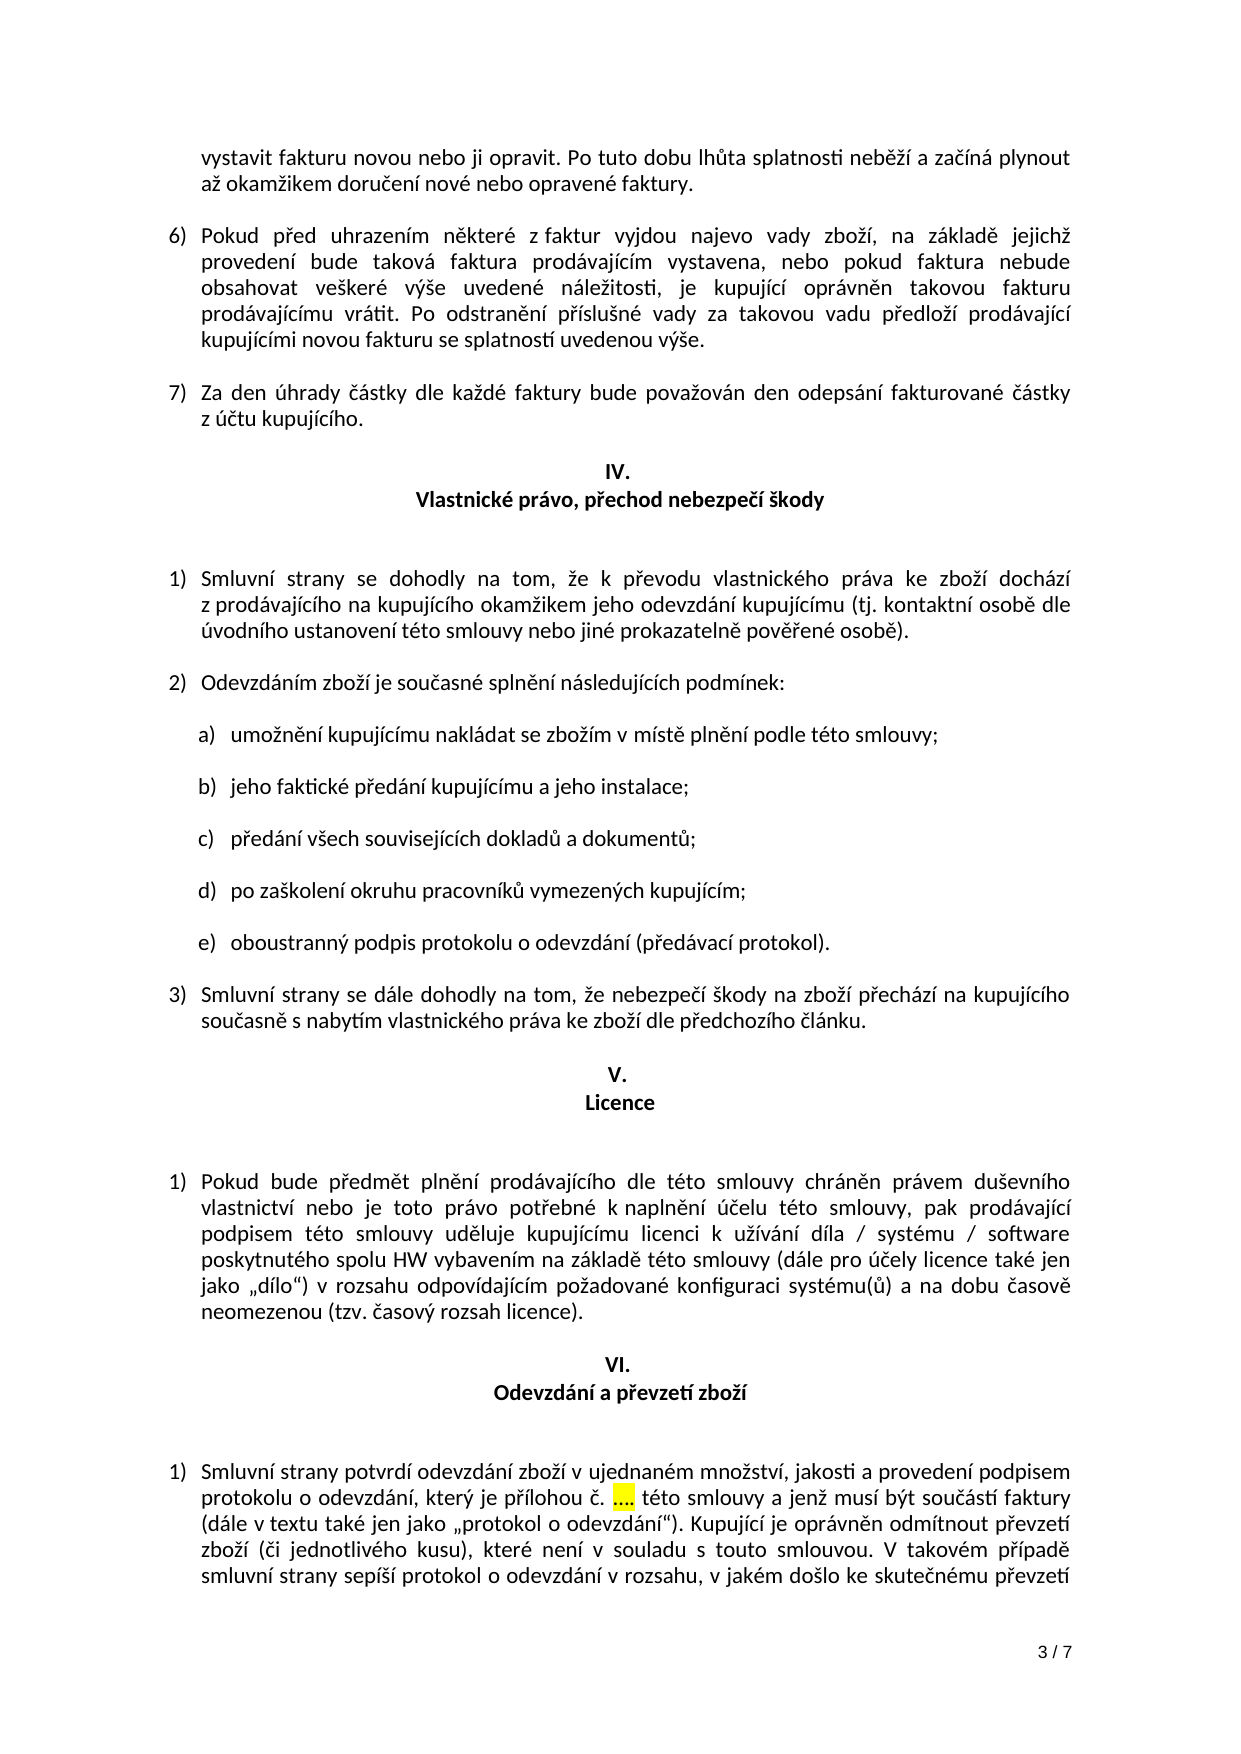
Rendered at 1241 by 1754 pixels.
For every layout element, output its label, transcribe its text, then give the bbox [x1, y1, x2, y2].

list Smluvní strany se dále dohodly na tom, že nebezpečí škody na zboží přechází na kupujícího současně s nabytím vlastnického práva ke zboží dle předchozího článku. [168, 982, 1072, 1034]
list Za den úhrady částky dle každé faktury bude považován den odepsání fakturované částky z účtu kupujícího. [168, 379, 1072, 431]
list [168, 145, 1072, 197]
list předání všech souvisejících dokladů a dokumentů; [198, 826, 1072, 852]
list Odevzdáním zboží je současné splnění následujících podmínek: [168, 669, 1072, 696]
subtitle Vlastnické právo, přechod nebezpečí škody [168, 485, 1072, 513]
subtitle Licence [168, 1088, 1072, 1116]
subtitle Odevzdání a převzetí zboží [168, 1378, 1072, 1407]
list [168, 1459, 1072, 1589]
list Smluvní strany se dohodly na tom, že k převodu vlastnického práva ke zboží dochází z prodávajícího na kupujícího okamžikem jeho odevzdání kupujícímu (tj. kontaktní osobě dle úvodního ustanovení této smlouvy nebo jiné prokazatelně pověřené osobě). [168, 565, 1072, 643]
list po zaškolení okruhu pracovníků vymezených kupujícím; [198, 878, 1072, 904]
list umožnění kupujícímu nakládat se zbožím v místě plnění podle této smlouvy; [198, 722, 1072, 748]
list oboustranný podpis protokolu o odevzdání (předávací protokol). [198, 930, 1072, 956]
list Pokud bude předmět plnění prodávajícího dle této smlouvy chráněn právem duševního vlastnictví nebo je toto právo potřebné k naplnění účelu této smlouvy, pak prodávající podpisem této smlouvy uděluje kupujícímu licenci k užívání díla / systému / software poskytnutého spolu HW vybavením na základě této smlouvy (dále pro účely licence také jen jako „dílo“) v rozsahu odpovídajícím požadované konfiguraci systému(ů) a na dobu časově neomezenou (tzv. časový rozsah licence). [168, 1168, 1072, 1324]
list Pokud před uhrazením některé z faktur vyjdou najevo vady zboží, na základě jejichž provedení bude taková faktura prodávajícím vystavena, nebo pokud faktura nebude obsahovat veškeré výše uvedené náležitosti, je kupující oprávněn takovou fakturu prodávajícímu vrátit. Po odstranění příslušné vady za takovou vadu předloží prodávající kupujícími novou fakturu se splatností uvedenou výše. [168, 223, 1072, 353]
list jeho faktické předání kupujícímu a jeho instalace; [198, 774, 1072, 800]
